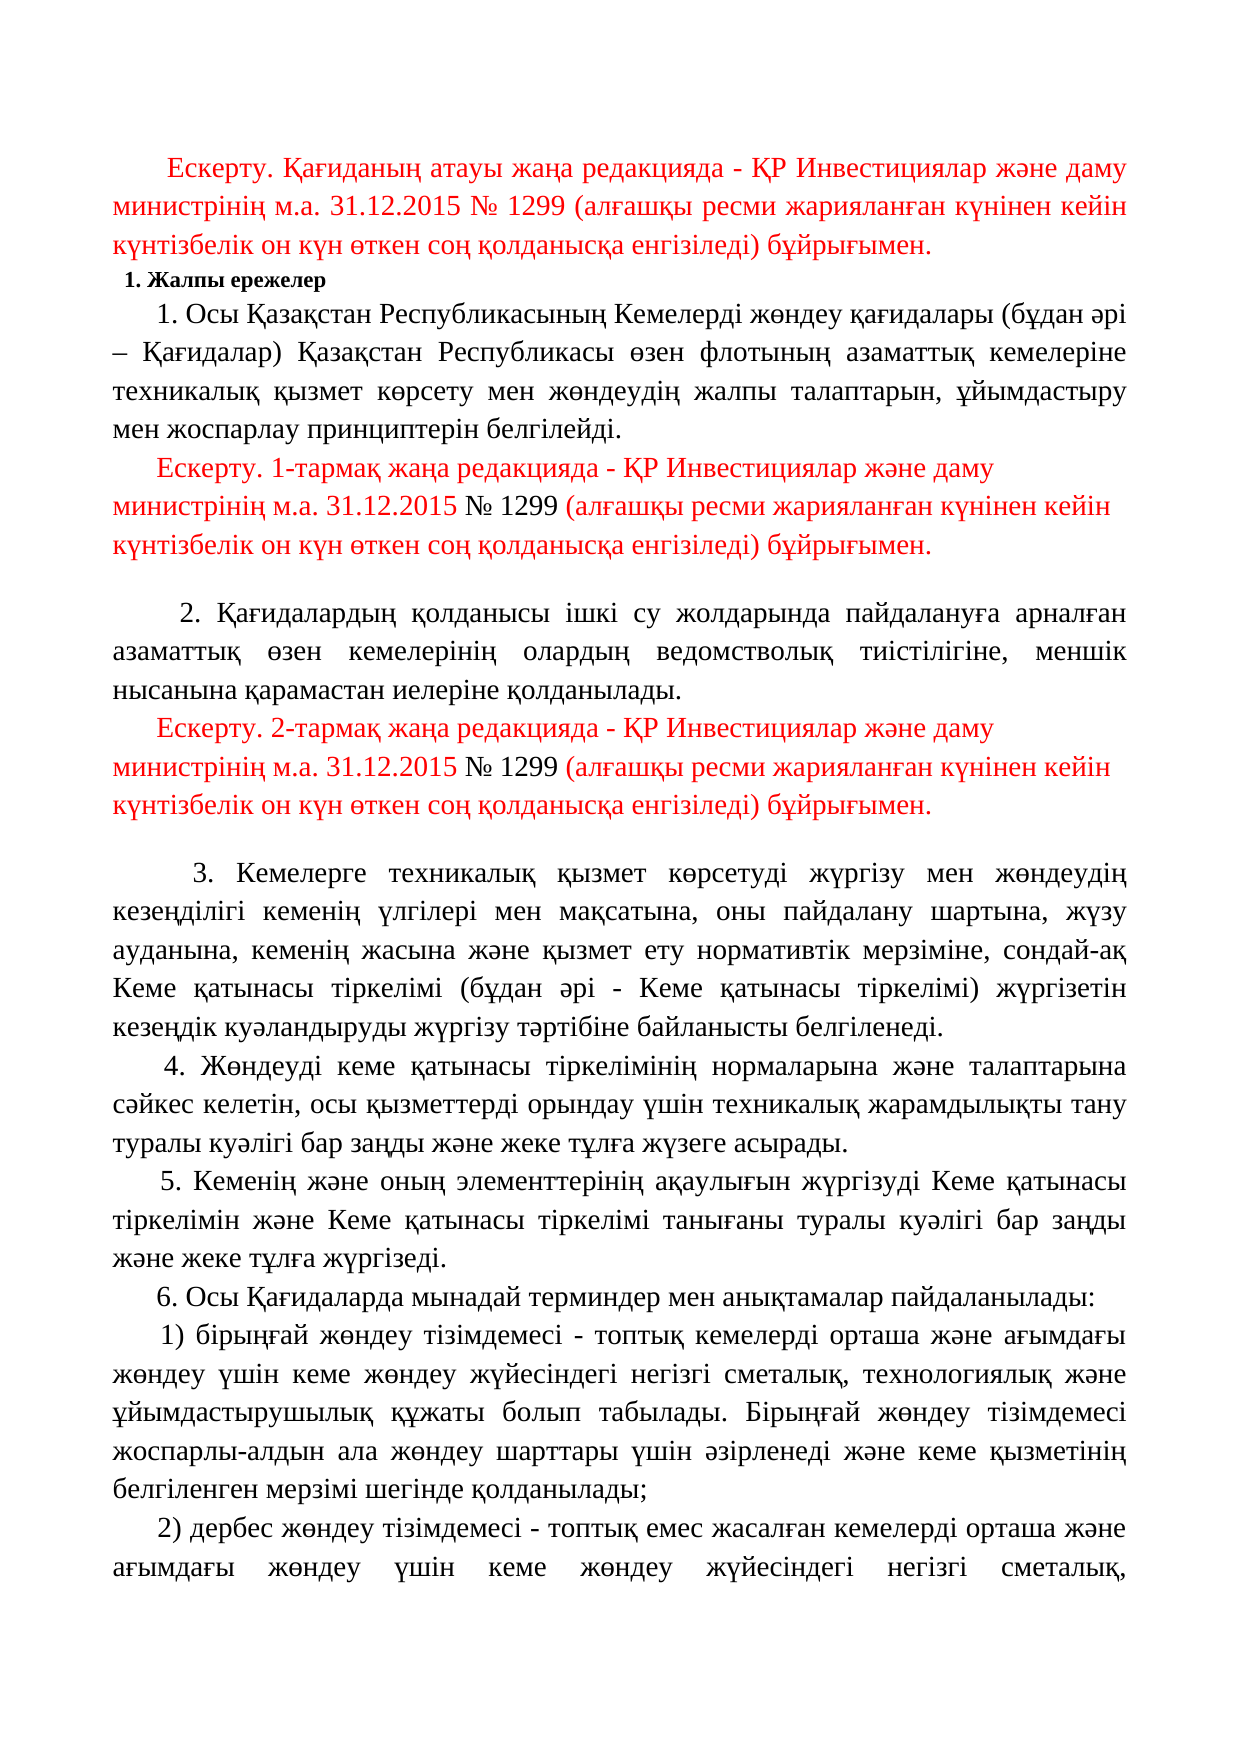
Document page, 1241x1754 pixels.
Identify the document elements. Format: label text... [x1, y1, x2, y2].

text 3. Кемелерге техникалық қызмет көрсетуді жүргізу мен жөндеудің кезеңділігі кеменің үлгілері мен мақсатына, оны пайдалану шартына, жүзу ауданына, кеменің жасына және қызмет ету нормативтік мерзіміне, сондай-ақ Кеме қатынасы тіркелімі (бұдан әрі - Кеме қатынасы тіркелімі) жүргізетін кезеңдік куәландыруды жүргізу тәртібіне байланысты белгіленеді. [112, 855, 1128, 1043]
text 1. Осы Қазақстан Республикасының Кемелерді жөндеу қағидалары (бұдан әрі – Қағидалар) Қазақстан Республикасы өзен флотының азаматтық кемелеріне техникалық қызмет көрсету мен жөндеудің жалпы талаптарын, ұйымдастыру мен жоспарлау принциптерін белгілейді. [112, 296, 1128, 445]
text 1. Жалпы ережелер [112, 266, 1128, 292]
text 4. Жөндеуді кеме қатынасы тіркелімінің нормаларына және талаптарына сәйкес келетін, осы қызметтерді орындау үшін техникалық жарамдылықты тану туралы куәлігі бар заңды және жеке тұлға жүзеге асырады. [112, 1048, 1128, 1158]
text Ескерту. 1-тармақ жаңа редакцияда - ҚР Инвестициялар және даму министрінің м.а. 31.12.2015 № 1299 (алғашқы ресми жарияланған күнінен кейін күнтізбелік он күн өткен соң қолданысқа енгізіледі) бұйрығымен. [112, 450, 1128, 591]
text 5. Кеменің және оның элементтерінің ақаулығын жүргізуді Кеме қатынасы тіркелімін және Кеме қатынасы тіркелімі танығаны туралы куәлігі бар заңды және жеке тұлға жүргізеді. [112, 1163, 1128, 1274]
text 6. Осы Қағидаларда мынадай терминдер мен анықтамалар пайдаланылады: [112, 1279, 1128, 1312]
text Ескерту. Қағиданың атауы жаңа редакцияда - ҚР Инвестициялар және даму министрінің м.а. 31.12.2015 № 1299 (алғашқы ресми жарияланған күнінен кейін күнтізбелік он күн өткен соң қолданысқа енгізіледі) бұйрығымен. [112, 150, 1128, 261]
text Ескерту. 2-тармақ жаңа редакцияда - ҚР Инвестициялар және даму министрінің м.а. 31.12.2015 № 1299 (алғашқы ресми жарияланған күнінен кейін күнтізбелік он күн өткен соң қолданысқа енгізіледі) бұйрығымен. [112, 710, 1128, 851]
text 1) бірыңғай жөндеу тізімдемесі - топтық кемелерді орташа және ағымдағы жөндеу үшін кеме жөндеу жүйесіндегі негізгі сметалық, технологиялық және ұйымдастырушылық құжаты болып табылады. Бірыңғай жөндеу тізімдемесі жоспарлы-алдын ала жөндеу шарттары үшін әзірленеді және кеме қызметінің белгіленген мерзімі шегінде қолданылады; [112, 1317, 1128, 1505]
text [112, 1510, 1128, 1582]
text 2. Қағидалардың қолданысы ішкі су жолдарында пайдалануға арналған азаматтық өзен кемелерінің олардың ведомстволық тиістілігіне, меншік нысанына қарамастан иелеріне қолданылады. [112, 595, 1128, 705]
